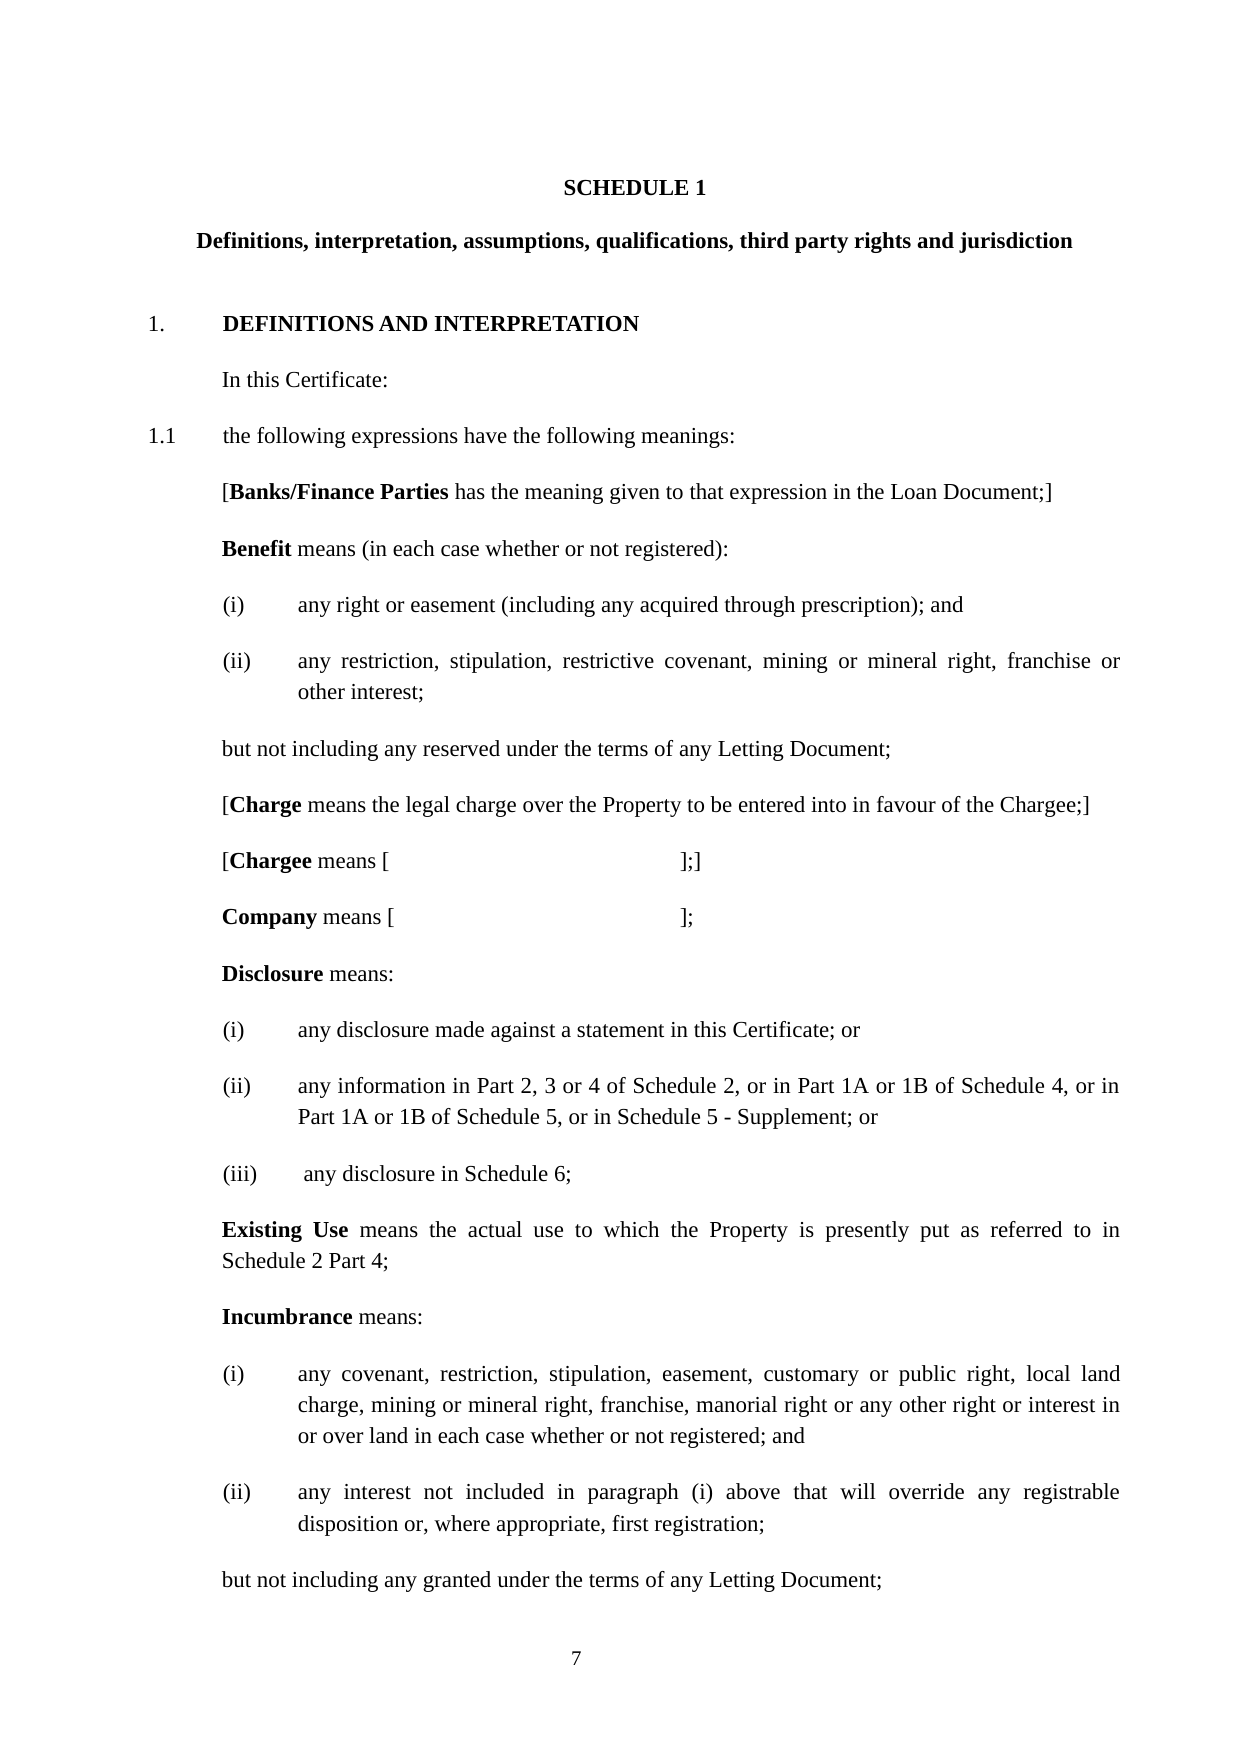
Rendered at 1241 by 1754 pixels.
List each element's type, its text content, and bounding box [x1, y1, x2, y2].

text In this Certificate: [222, 361, 1122, 392]
title Definitions, interpretation, assumptions, qualifications, third party rights and jurisdiction [148, 227, 1122, 253]
text (ii) any restriction, stipulation, restrictive covenant, mining or mineral right, franchise or other interest; [223, 642, 1122, 705]
text [Chargee means [ ];] [222, 842, 1122, 873]
text but not including any reserved under the terms of any Letting Document; [222, 730, 1122, 761]
text Disclosure means: [222, 955, 1122, 986]
text [Charge means the legal charge over the Property to be entered into in favour of the Chargee;] [222, 786, 1122, 817]
text SCHEDULE 1 [148, 174, 1122, 201]
text Existing Use means the actual use to which the Property is presently put as referred to in Schedule 2 Part 4; [222, 1211, 1122, 1273]
text [Banks/Finance Parties has the meaning given to that expression in the Loan Document;] [222, 473, 1122, 505]
text the following expressions have the following meanings: [148, 417, 1122, 448]
text Benefit means (in each case whether or not registered): [222, 530, 1122, 561]
text (i) any disclosure made against a statement in this Certificate; or [223, 1011, 1122, 1042]
text Company means [ ]; [222, 898, 1122, 930]
text (ii) any interest not included in paragraph (i) above that will override any registrable disposition or, where appropriate, first registration; [223, 1473, 1122, 1536]
text (i) any covenant, restriction, stipulation, easement, customary or public right, local land charge, mining or mineral right, franchise, manorial right or any other right or interest in or over land in each case whether or not registered; and [223, 1355, 1122, 1448]
text (iii) any disclosure in Schedule 6; [223, 1155, 1122, 1186]
text Incumbrance means: [222, 1298, 1122, 1330]
text DEFINITIONS AND INTERPRETATION [148, 305, 1122, 336]
text (i) any right or easement (including any acquired through prescription); and [223, 586, 1122, 617]
text but not including any granted under the terms of any Letting Document; [222, 1561, 1122, 1592]
text (ii) any information in Part 2, 3 or 4 of Schedule 2, or in Part 1A or 1B of Schedule 4, or in Part 1A or 1B of Schedule 5, or in Schedule 5 - Supplement; or [223, 1067, 1122, 1130]
